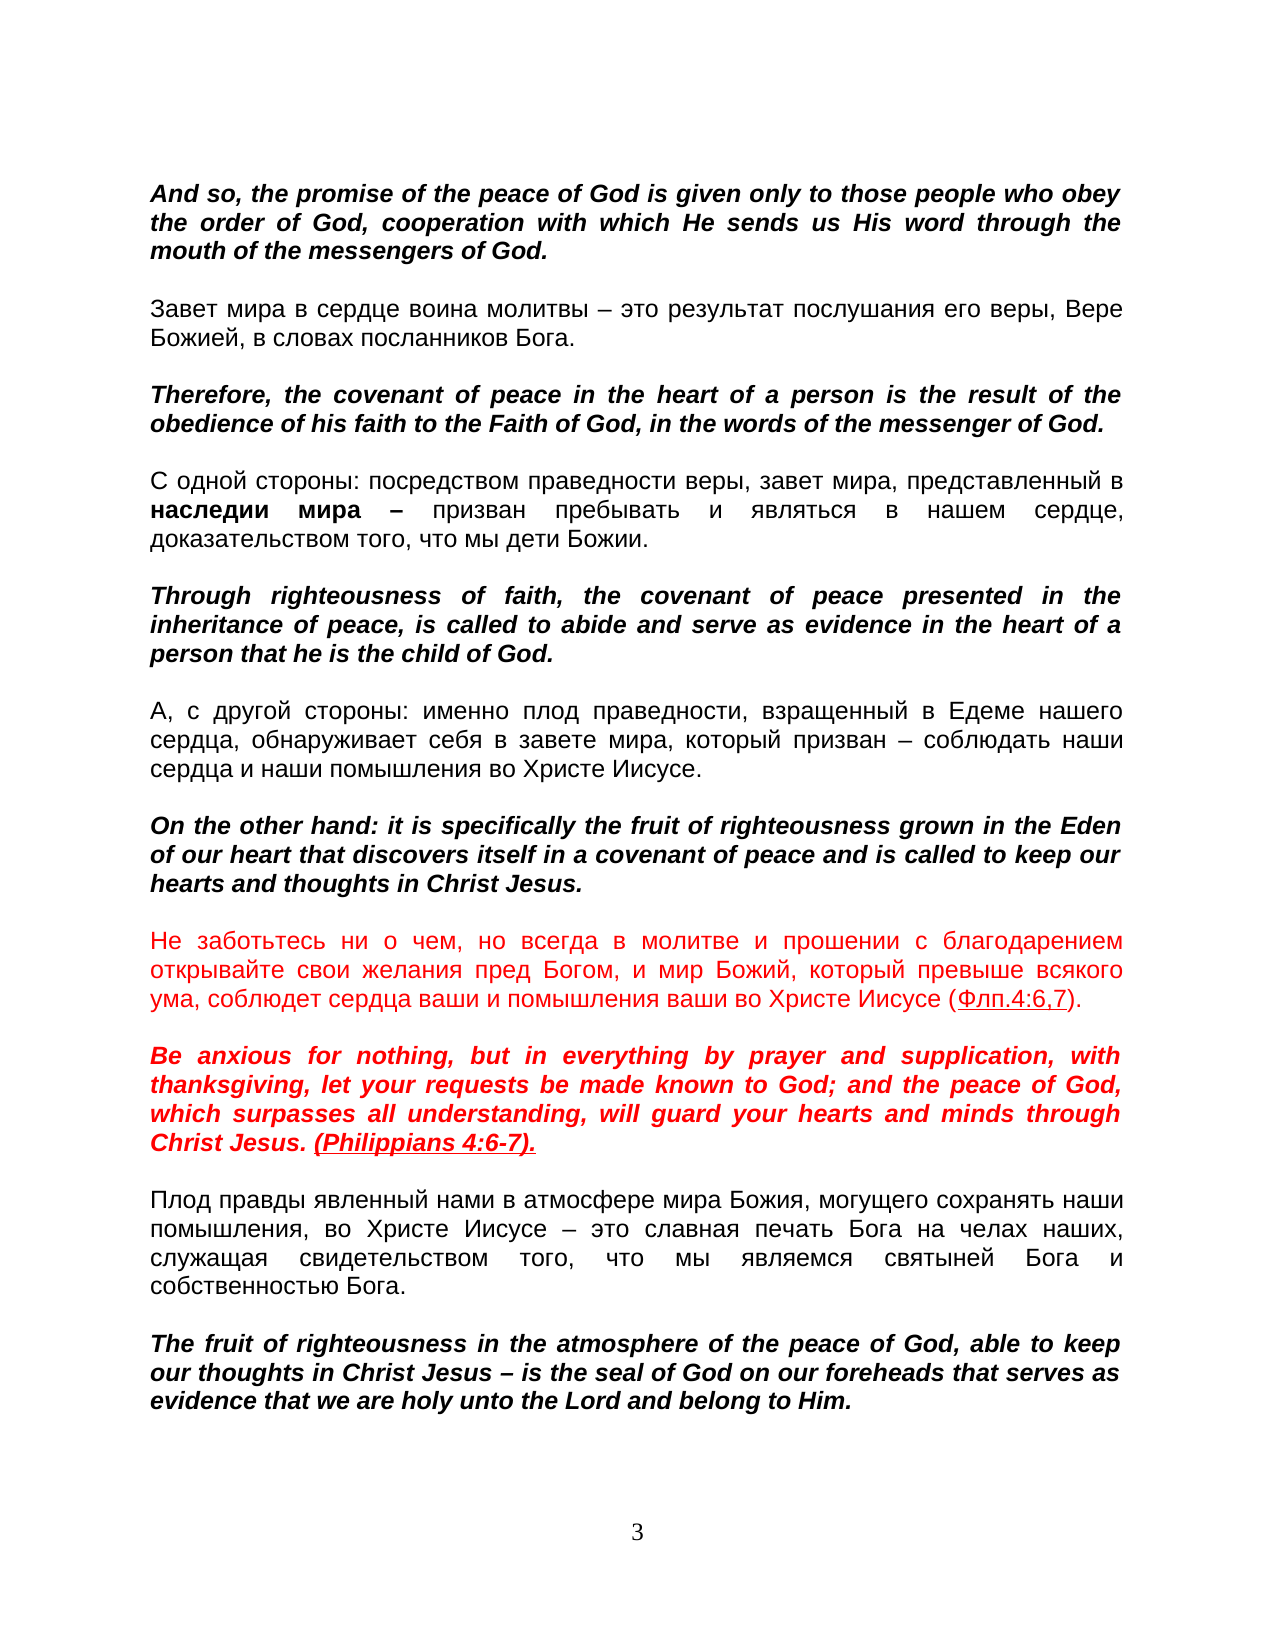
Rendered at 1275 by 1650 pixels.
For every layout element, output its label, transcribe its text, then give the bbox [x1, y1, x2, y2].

text Завет мира в сердце воина молитвы – это результат послушания его веры, Вере Божией, в словах посланников Бога. [150, 294, 1125, 351]
text The fruit of righteousness in the atmosphere of the peace of God, able to keep our thoughts in Christ Jesus – is the seal of God on our foreheads that serves as evidence that we are holy unto the Lord and belong to Him. [150, 1329, 1125, 1415]
text And so, the promise of the peace of God is given only to those people who obey the order of God, cooperation with which He sends us His word through the mouth of the messengers of God. [150, 179, 1125, 265]
text С одной стороны: посредством праведности веры, завет мира, представленный в наследии мира – призван пребывать и являться в нашем сердце, доказательством того, что мы дети Божии. [150, 466, 1125, 552]
text Through righteousness of faith, the covenant of peace presented in the inheritance of peace, is called to abide and serve as evidence in the heart of a person that he is the child of God. [150, 581, 1125, 667]
text On the other hand: it is specifically the fruit of righteousness grown in the Eden of our heart that discovers itself in a covenant of peace and is called to keep our hearts and thoughts in Christ Jesus. [150, 811, 1125, 897]
text Therefore, the covenant of peace in the heart of a person is the result of the obedience of his faith to the Faith of God, in the words of the messenger of God. [150, 380, 1125, 437]
text Не заботьтесь ни о чем, но всегда в молитве и прошении с благодарением открывайте свои желания пред Богом, и мир Божий, который превыше всякого ума, соблюдет сердца ваши и помышления ваши во Христе Иисусе (Флп.4:6,7). [150, 926, 1125, 1012]
text А, с другой стороны: именно плод праведности, взращенный в Едеме нашего сердца, обнаруживает себя в завете мира, который призван – соблюдать наши сердца и наши помышления во Христе Иисусе. [150, 696, 1125, 782]
text Плод правды явленный нами в атмосфере мира Божия, могущего сохранять наши помышления, во Христе Иисусе – это славная печать Бога на челах наших, служащая свидетельством того, что мы являемся святыней Бога и собственностью Бога. [150, 1185, 1125, 1300]
text Be anxious for nothing, but in everything by prayer and supplication, with thanksgiving, let your requests be made known to God; and the peace of God, which surpasses all understanding, will guard your hearts and minds through Christ Jesus. (Philippians 4:6-7). [150, 1041, 1125, 1156]
